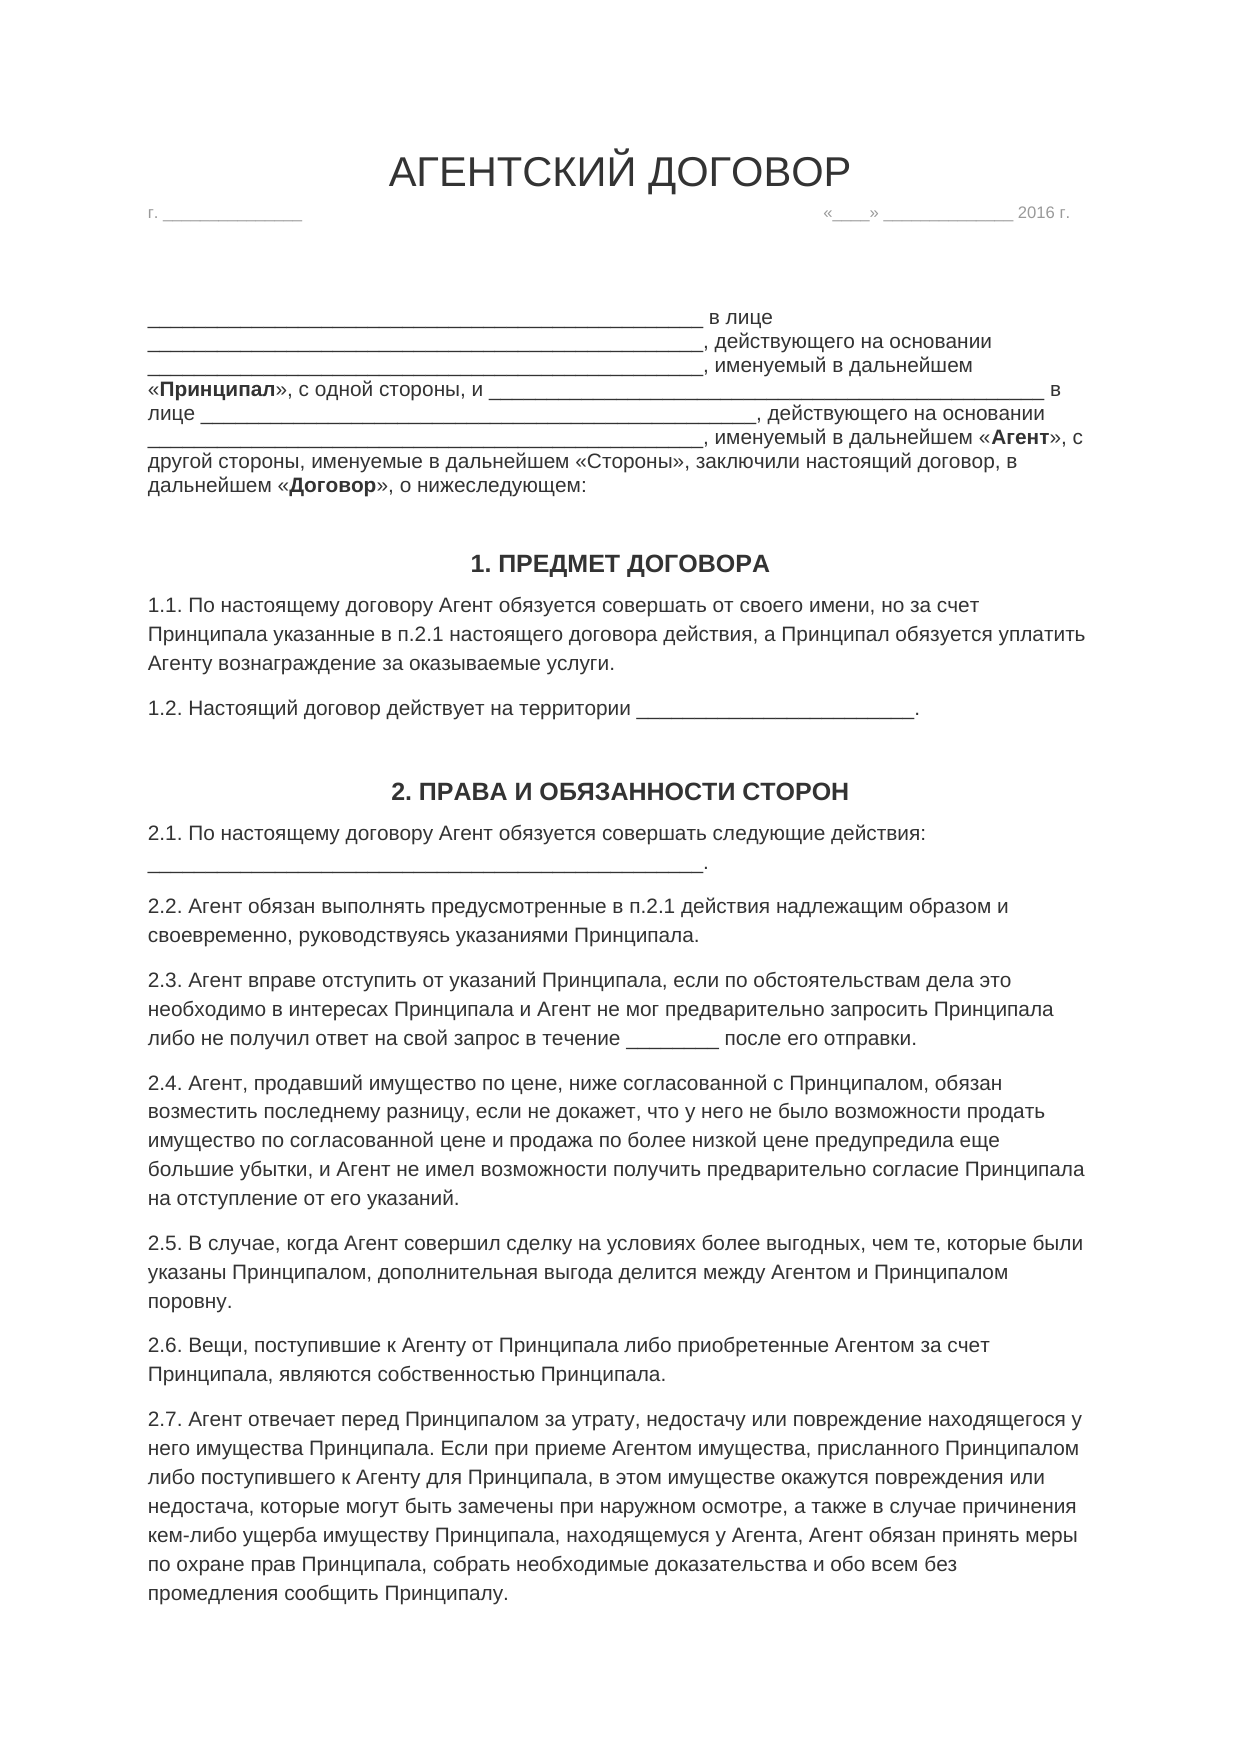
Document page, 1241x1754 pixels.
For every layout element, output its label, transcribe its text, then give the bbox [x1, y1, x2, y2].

text 2.3. Агент вправе отступить от указаний Принципала, если по обстоятельствам дела это необходимо в интересах Принципала и Агент не мог предварительно запросить Принципала либо не получил ответ на свой запрос в течение ________ после его отправки. [148, 968, 1092, 1050]
table_header «____» ______________ 2016 г. [610, 202, 1080, 231]
text 2.6. Вещи, поступившие к Агенту от Принципала либо приобретенные Агентом за счет Принципала, являются собственностью Принципала. [148, 1333, 1092, 1386]
text 2.7. Агент отвечает перед Принципалом за утрату, недостачу или повреждение находящегося у него имущества Принципала. Если при приеме Агентом имущества, присланного Принципалом либо поступившего к Агенту для Принципала, в этом имуществе окажутся повреждения или недостача, которые могут быть замечены при наружном осмотре, а также в случае причинения кем-либо ущерба имуществу Принципала, находящемуся у Агента, Агент обязан принять меры по охране прав Принципала, собрать необходимые доказательства и обо всем без промедления сообщить Принципалу. [148, 1407, 1092, 1604]
text ________________________________________________ в лице ________________________________________________, действующего на основании ________________________________________________, именуемый в дальнейшем «Принципал», с одной стороны, и ________________________________________________ в лице ________________________________________________, действующего на основании ________________________________________________, именуемый в дальнейшем «Агент», с другой стороны, именуемые в дальнейшем «Стороны», заключили настоящий договор, в дальнейшем «Договор», о нижеследующем: [148, 305, 1092, 496]
text 1.1. По настоящему договору Агент обязуется совершать от своего имени, но за счет Принципала указанные в п.2.1 настоящего договора действия, а Принципал обязуется уплатить Агенту вознаграждение за оказываемые услуги. [148, 593, 1092, 675]
text 2.2. Агент обязан выполнять предусмотренные в п.2.1 действия надлежащим образом и своевременно, руководствуясь указаниями Принципала. [148, 894, 1092, 947]
text 1.2. Настоящий договор действует на территории ________________________. [148, 695, 1092, 719]
table_header г. _______________ [137, 202, 609, 231]
text 2.5. В случае, когда Агент совершил сделку на условиях более выгодных, чем те, которые были указаны Принципалом, дополнительная выгода делится между Агентом и Принципалом поровну. [148, 1231, 1092, 1313]
text 1. ПРЕДМЕТ ДОГОВОРА [148, 548, 1092, 577]
text 2.1. По настоящему договору Агент обязуется совершать следующие действия: ________________________________________________. [148, 821, 1092, 874]
text 2.4. Агент, продавший имущество по цене, ниже согласованной с Принципалом, обязан возместить последнему разницу, если не докажет, что у него не было возможности продать имущество по согласованной цене и продажа по более низкой цене предупредила еще большие убытки, и Агент не имел возможности получить предварительно согласие Принципала на отступление от его указаний. [148, 1070, 1092, 1210]
text АГЕНТСКИЙ ДОГОВОР [148, 148, 1092, 196]
text 2. ПРАВА И ОБЯЗАННОСТИ СТОРОН [148, 776, 1092, 805]
